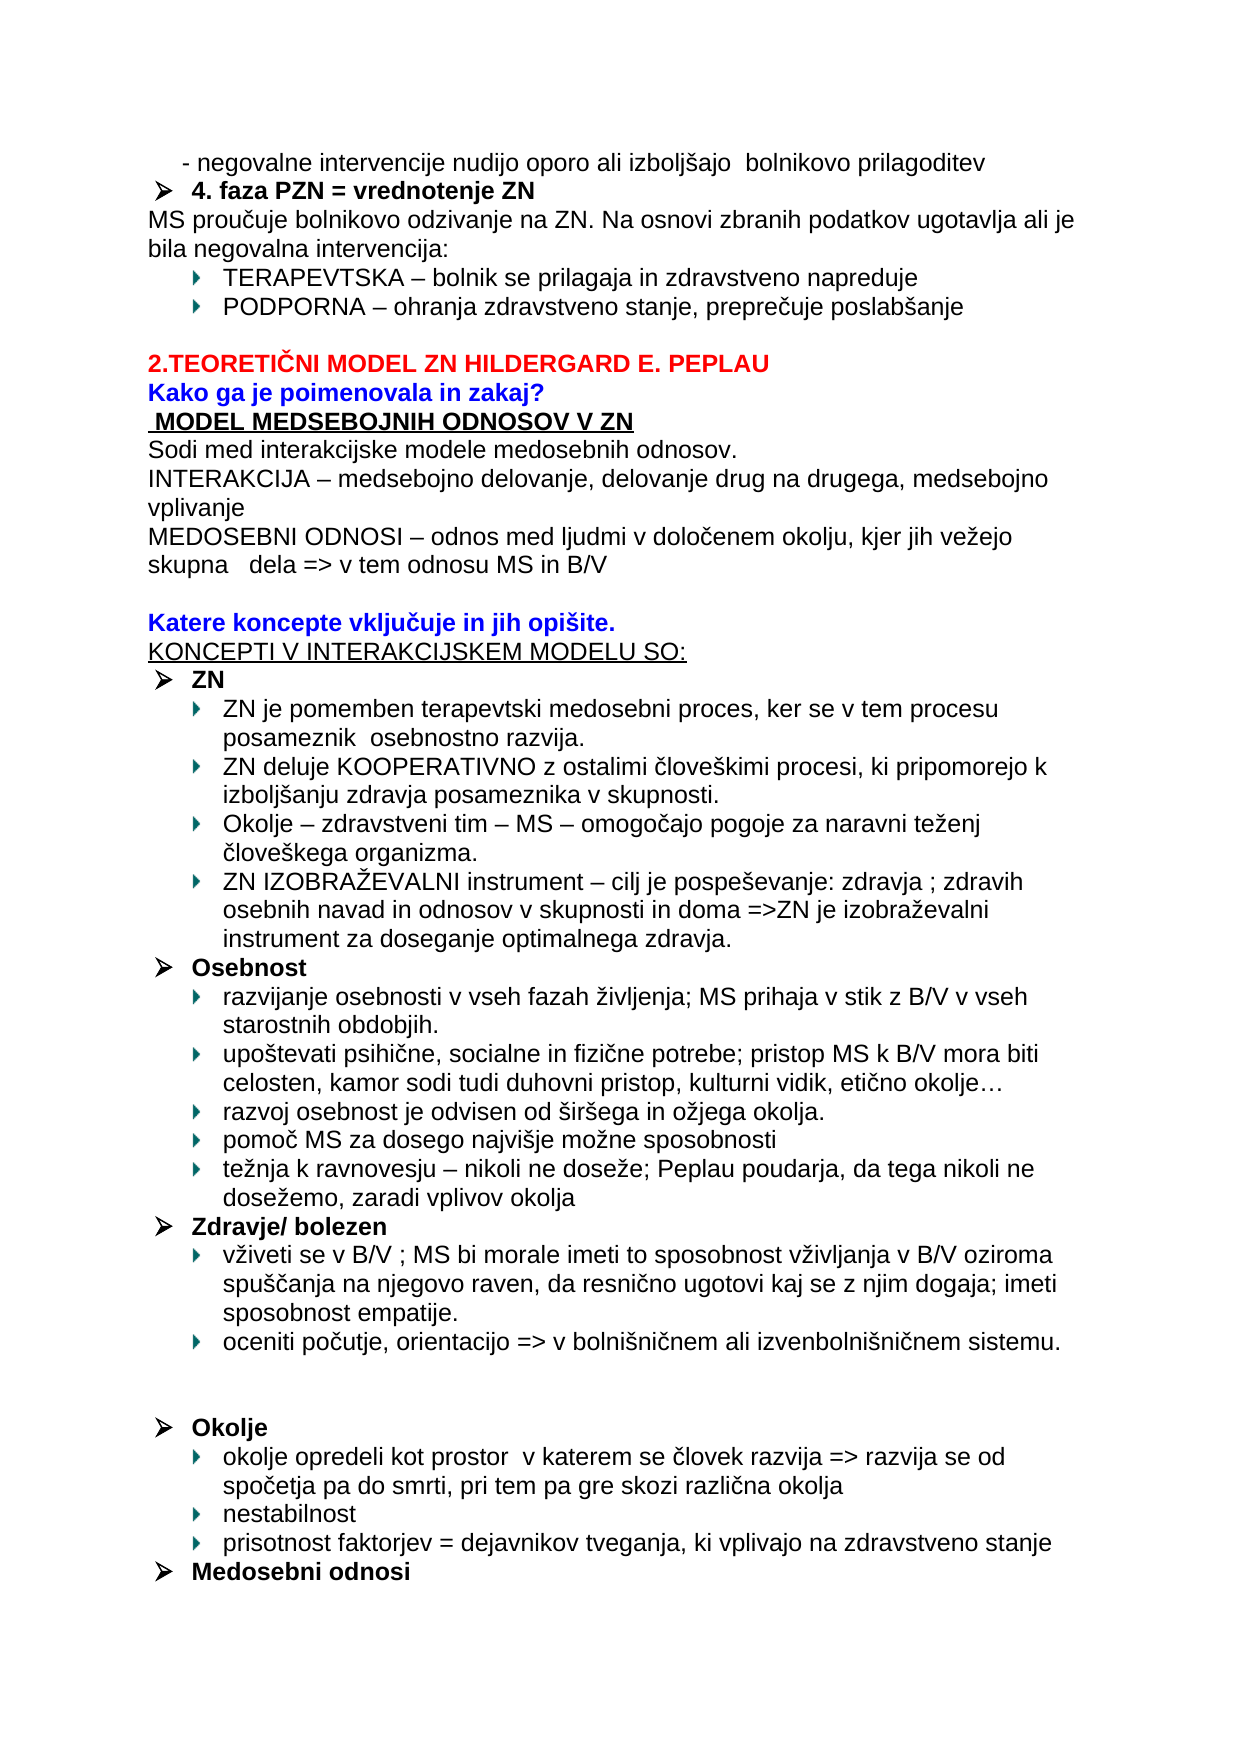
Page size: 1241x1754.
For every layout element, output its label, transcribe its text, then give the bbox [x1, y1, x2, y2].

picture [186, 1448, 203, 1466]
list ZN IZOBRAŽEVALNI instrument – cilj je pospeševanje: zdravja ; zdravih osebnih navad in odnosov v skupnosti in doma =>ZN je izobraževalni instrument za doseganje optimalnega zdravja. [185, 867, 1093, 953]
text MEDOSEBNI ODNOSI – odnos med ljudmi v določenem okolju, kjer jih vežejo skupna dela => v tem odnosu MS in B/V [148, 521, 1093, 579]
picture [186, 1132, 203, 1149]
picture [186, 873, 203, 890]
list TERAPEVTSKA – bolnik se prilagaja in zdravstveno napreduje [185, 263, 1093, 291]
picture [186, 700, 203, 718]
list ZN [154, 665, 1093, 694]
list razvijanje osebnosti v vseh fazah življenja; MS prihaja v stik z B/V v vseh starostnih obdobjih. [185, 982, 1093, 1039]
list Okolje [154, 1413, 1093, 1442]
list prisotnost faktorjev = dejavnikov tveganja, ki vplivajo na zdravstveno stanje [185, 1528, 1093, 1557]
list 4. faza PZN = vrednotenje ZN [154, 176, 1093, 205]
picture [186, 815, 203, 833]
list oceniti počutje, orientacijo => v bolnišničnem ali izvenbolnišničnem sistemu. [185, 1327, 1093, 1356]
picture [186, 1161, 203, 1178]
picture [186, 1046, 203, 1063]
list Okolje – zdravstveni tim – MS – omogočajo pogoje za naravni teženj človeškega organizma. [185, 809, 1093, 867]
text MODEL MEDSEBOJNIH ODNOSOV V ZN [148, 406, 1093, 435]
picture [186, 1103, 203, 1121]
text 2.TEORETIČNI MODEL ZN HILDERGARD E. PEPLAU [148, 349, 1093, 378]
list ZN deluje KOOPERATIVNO z ostalimi človeškimi procesi, ki pripomorejo k izboljšanju zdravja posameznika v skupnosti. [185, 752, 1093, 809]
picture [186, 1535, 203, 1552]
list težnja k ravnovesju – nikoli ne doseže; Peplau poudarja, da tega nikoli ne dosežemo, zaradi vplivov okolja [185, 1154, 1093, 1212]
picture [186, 269, 203, 287]
list upoštevati psihične, socialne in fizične potrebe; pristop MS k B/V mora biti celosten, kamor sodi tudi duhovni pristop, kulturni vidik, etično okolje… [185, 1039, 1093, 1097]
text Sodi med interakcijske modele medosebnih odnosov. [148, 435, 1093, 464]
picture [186, 1506, 203, 1523]
list Osebnost [154, 953, 1093, 982]
list Medosebni odnosi [154, 1557, 1093, 1586]
picture [186, 988, 203, 1006]
list ZN je pomemben terapevtski medosebni proces, ker se v tem procesu posameznik osebnostno razvija. [185, 694, 1093, 752]
list okolje opredeli kot prostor v katerem se človek razvija => razvija se od spočetja pa do smrti, pri tem pa gre skozi različna okolja [185, 1442, 1093, 1499]
picture [186, 1247, 203, 1264]
list PODPORNA – ohranja zdravstveno stanje, preprečuje poslabšanje [185, 291, 1093, 320]
text Kako ga je poimenovala in zakaj? [148, 378, 1093, 406]
list Zdravje/ bolezen [154, 1212, 1093, 1241]
list vživeti se v B/V ; MS bi morale imeti to sposobnost vživljanja v B/V oziroma spuščanja na njegovo raven, da resnično ugotovi kaj se z njim dogaja; imeti sposobnost empatije. [185, 1241, 1093, 1327]
list razvoj osebnost je odvisen od širšega in ožjega okolja. [185, 1097, 1093, 1125]
picture [186, 298, 203, 315]
picture [186, 1333, 203, 1351]
list nestabilnost [185, 1499, 1093, 1528]
text MS proučuje bolnikovo odzivanje na ZN. Na osnovi zbranih podatkov ugotavlja ali je bila negovalna intervencija: [148, 205, 1093, 263]
list pomoč MS za dosego najvišje možne sposobnosti [185, 1125, 1093, 1154]
text KONCEPTI V INTERAKCIJSKEM MODELU SO: [148, 636, 1093, 665]
text Katere koncepte vključuje in jih opišite. [148, 608, 1093, 636]
text - negovalne intervencije nudijo oporo ali izboljšajo bolnikovo prilagoditev [154, 148, 1093, 176]
text INTERAKCIJA – medsebojno delovanje, delovanje drug na drugega, medsebojno vplivanje [148, 464, 1093, 521]
picture [186, 758, 203, 775]
